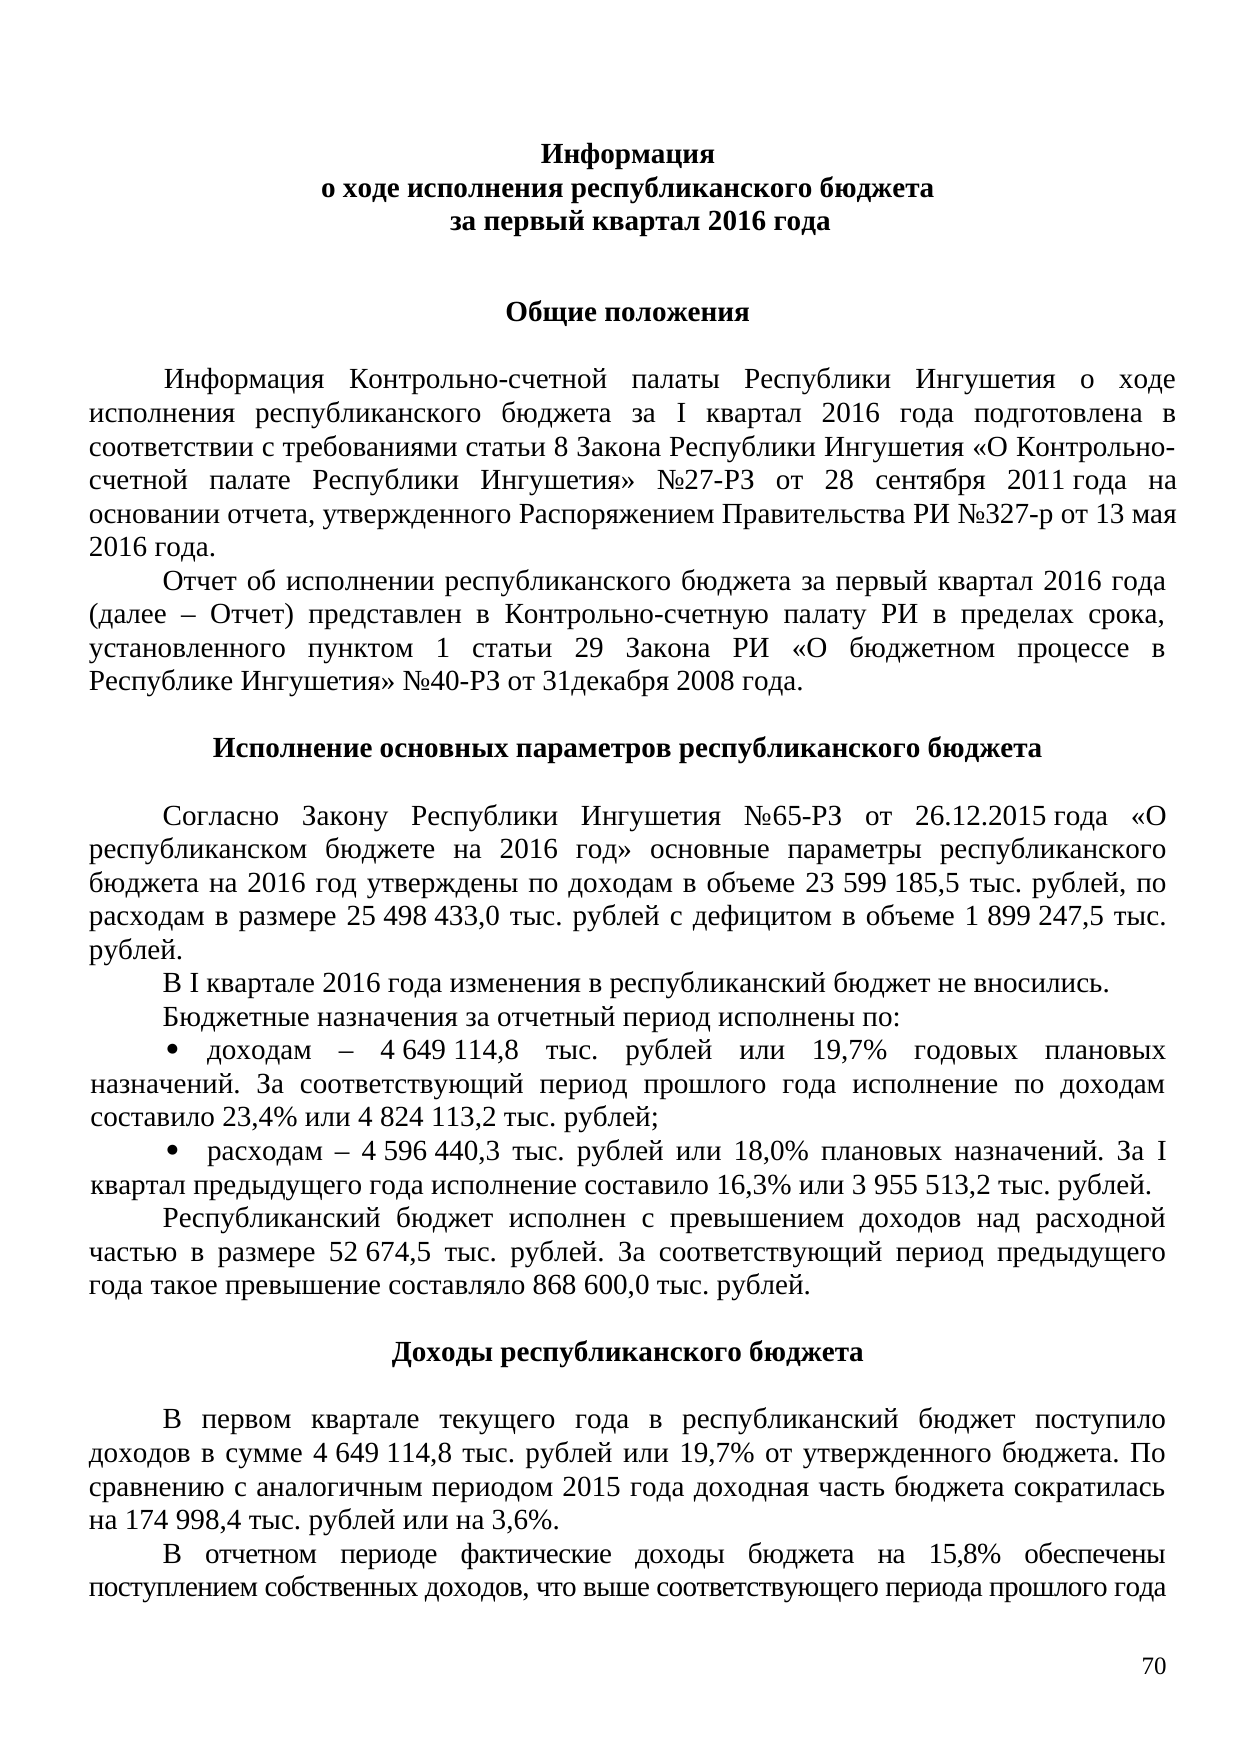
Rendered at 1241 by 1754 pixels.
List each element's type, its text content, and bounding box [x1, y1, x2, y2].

text В первом квартале текущего года в республиканский бюджет поступило доходов в сумме 4 649 114,8 тыс. рублей или 19,7% от утвержденного бюджета. По сравнению с аналогичным периодом 2015 года доходная часть бюджета сократилась на 174 998,4 тыс. рублей или на 3,6%. [89, 1402, 1167, 1536]
text В I квартале 2016 года изменения в республиканский бюджет не вносились. [89, 965, 1167, 999]
text Исполнение основных параметров республиканского бюджета [89, 731, 1167, 764]
text Республиканский бюджет исполнен с превышением доходов над расходной частью в размере 52 674,5 тыс. рублей. За соответствующий период предыдущего года такое превышение составляло 868 600,0 тыс. рублей. [89, 1200, 1167, 1301]
text о ходе исполнения республиканского бюджета [89, 170, 1167, 203]
subtitle Общие положения [89, 297, 1167, 328]
text Доходы республиканского бюджета [89, 1334, 1167, 1368]
list расходам – 4 596 440,3 тыс. рублей или 18,0% плановых назначений. За I квартал предыдущего года исполнение составило 16,3% или 3 955 513,2 тыс. рублей. [90, 1133, 1167, 1200]
text Информация [89, 136, 1167, 170]
text за первый квартал 2016 года [89, 203, 1167, 237]
text Отчет об исполнении республиканского бюджета за первый квартал 2016 года (далее – Отчет) представлен в Контрольно-счетную палату РИ в пределах срока, установленного пунктом 1 статьи 29 Закона РИ «О бюджетном процессе в Республике Ингушетия» №40-PЗ от 31декабря 2008 года. [89, 563, 1167, 697]
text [89, 1536, 1167, 1603]
text Бюджетные назначения за отчетный период исполнены по: [89, 999, 1167, 1032]
list доходам – 4 649 114,8 тыс. рублей или 19,7% годовых плановых назначений. За соответствующий период прошлого года исполнение по доходам составило 23,4% или 4 824 113,2 тыс. рублей; [90, 1032, 1167, 1133]
subtitle Согласно Закону Республики Ингушетия №65-РЗ от 26.12.2015 года «О республиканском бюджете на 2016 год» основные параметры республиканского бюджета на 2016 год утверждены по доходам в объеме 23 599 185,5 тыс. рублей, по расходам в размере 25 498 433,0 тыс. рублей с дефицитом в объеме 1 899 247,5 тыс. рублей. [89, 798, 1167, 965]
text Информация Контрольно-счетной палаты Республики Ингушетия о ходе исполнения республиканского бюджета за I квартал 2016 года подготовлена в соответствии с требованиями статьи 8 Закона Республики Ингушетия «О Контрольно-счетной палате Республики Ингушетия» №27-PЗ от 28 сентября 2011 года на основании отчета, утвержденного Распоряжением Правительства РИ №327-р от 13 мая 2016 года. [89, 362, 1177, 563]
